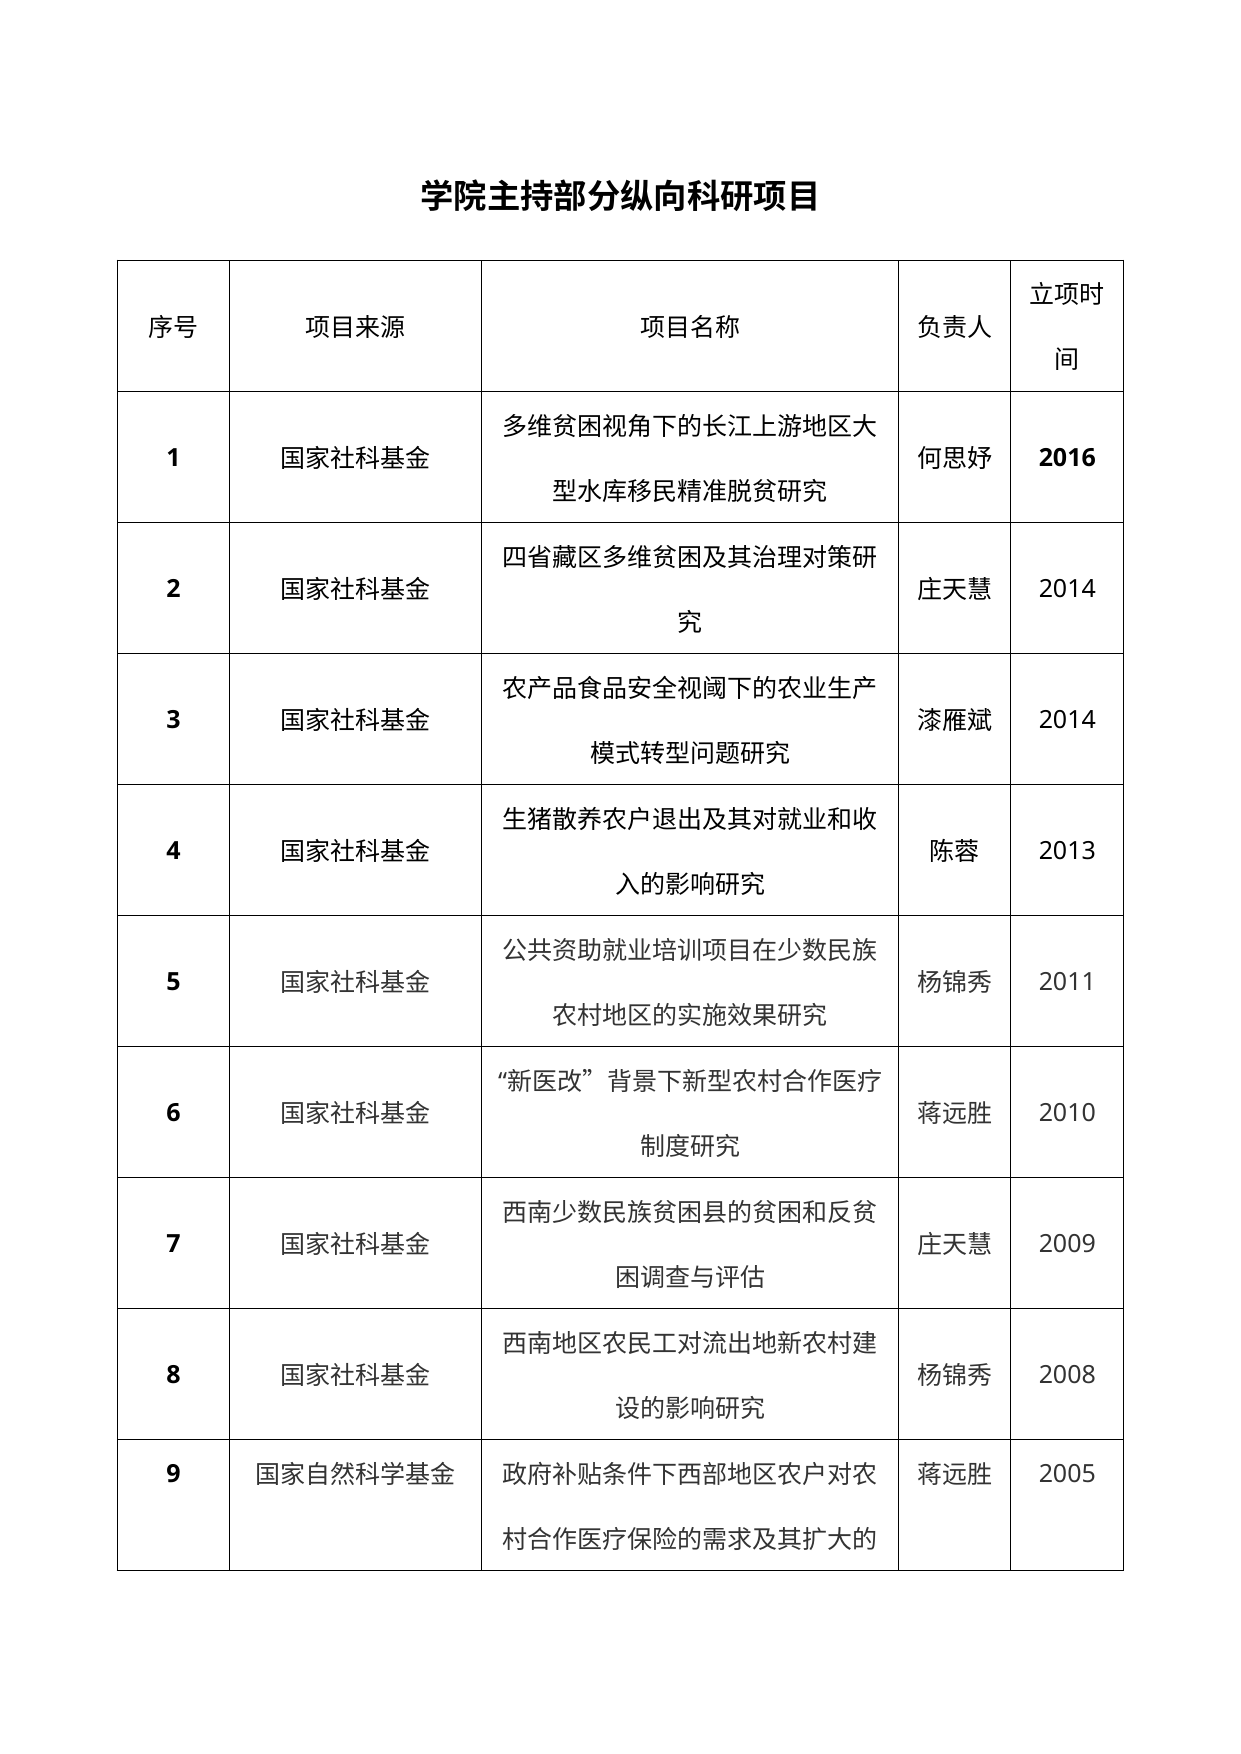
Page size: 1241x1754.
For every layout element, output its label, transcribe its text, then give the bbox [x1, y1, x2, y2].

table_cell 公共资助就业培训项目在少数民族农村地区的实施效果研究 [482, 916, 898, 1046]
table_cell 2009 [1011, 1178, 1123, 1308]
table_cell 3 [118, 654, 229, 784]
table_cell 庄天慧 [899, 523, 1010, 653]
table_cell 2 [118, 523, 229, 653]
table_header 序号 [118, 261, 229, 391]
table_cell 庄天慧 [899, 1178, 1010, 1308]
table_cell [482, 1440, 898, 1570]
table_cell 农产品食品安全视阈下的农业生产模式转型问题研究 [482, 654, 898, 784]
table_cell 2013 [1011, 785, 1123, 915]
table_cell 7 [118, 1178, 229, 1308]
table_cell 国家自然科学基金 [230, 1440, 481, 1570]
table_cell 西南少数民族贫困县的贫困和反贫困调查与评估 [482, 1178, 898, 1308]
table_cell 2011 [1011, 916, 1123, 1046]
table_cell 2014 [1011, 523, 1123, 653]
table_cell 5 [118, 916, 229, 1046]
table_cell 陈蓉 [899, 785, 1010, 915]
table_cell 西南地区农民工对流出地新农村建设的影响研究 [482, 1309, 898, 1439]
table_cell 国家社科基金 [230, 1178, 481, 1308]
table_cell 2010 [1011, 1047, 1123, 1177]
table_cell 何思妤 [899, 392, 1010, 522]
table_header 立项时间 [1011, 261, 1123, 391]
table_cell 国家社科基金 [230, 523, 481, 653]
table_header 项目名称 [482, 261, 898, 391]
table_cell 2005 [1011, 1440, 1123, 1570]
table_cell 蒋远胜 [899, 1047, 1010, 1177]
table_cell 2008 [1011, 1309, 1123, 1439]
table_cell 杨锦秀 [899, 1309, 1010, 1439]
table_cell 4 [118, 785, 229, 915]
table_cell 生猪散养农户退出及其对就业和收入的影响研究 [482, 785, 898, 915]
table_header 项目来源 [230, 261, 481, 391]
table_cell 蒋远胜 [899, 1440, 1010, 1570]
table_cell 四省藏区多维贫困及其治理对策研究 [482, 523, 898, 653]
table_cell 杨锦秀 [899, 916, 1010, 1046]
table_cell 国家社科基金 [230, 1047, 481, 1177]
table_cell 国家社科基金 [230, 392, 481, 522]
table_cell “新医改”背景下新型农村合作医疗制度研究 [482, 1047, 898, 1177]
text 学院主持部分纵向科研项目 [187, 162, 1053, 227]
table_cell 国家社科基金 [230, 654, 481, 784]
table_cell 国家社科基金 [230, 916, 481, 1046]
table_cell 2016 [1011, 392, 1123, 522]
table_cell 2014 [1011, 654, 1123, 784]
table_cell 国家社科基金 [230, 1309, 481, 1439]
table_cell 漆雁斌 [899, 654, 1010, 784]
table_cell 6 [118, 1047, 229, 1177]
table_cell 8 [118, 1309, 229, 1439]
table_cell 多维贫困视角下的长江上游地区大型水库移民精准脱贫研究 [482, 392, 898, 522]
table_cell 国家社科基金 [230, 785, 481, 915]
table_cell 9 [118, 1440, 229, 1570]
table_header 负责人 [899, 261, 1010, 391]
table_cell 1 [118, 392, 229, 522]
